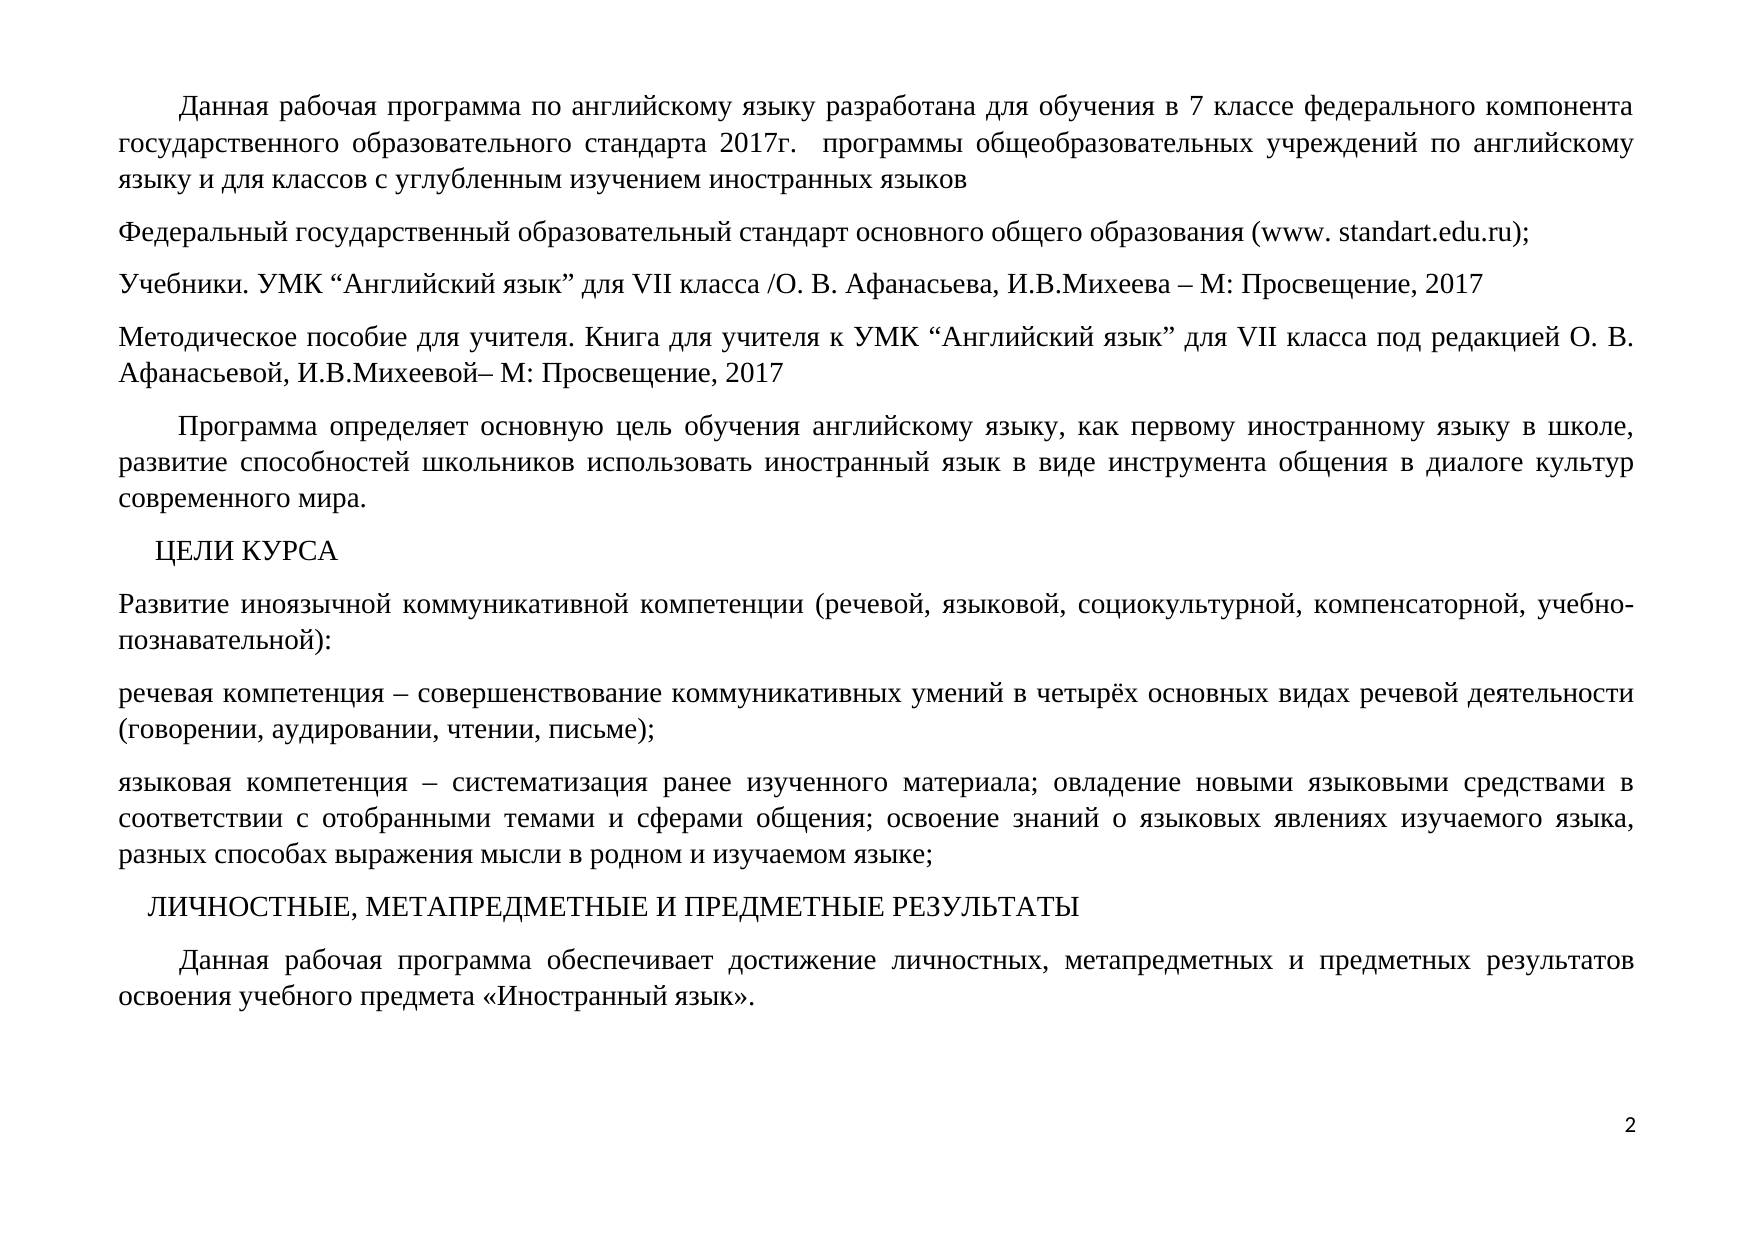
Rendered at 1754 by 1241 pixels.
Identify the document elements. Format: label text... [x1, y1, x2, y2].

text Методическое пособие для учителя. Книга для учителя к УМК “Английский язык” для VII класса под редакцией О. В. Афанасьевой, И.В.Михеевой– М: Просвещение, 2017 [118, 319, 1636, 389]
text Программа определяет основную цель обучения английскому языку, как первому иностранному языку в школе, развитие способностей школьников использовать иностранный язык в виде инструмента общения в диалоге культур современного мира. [118, 408, 1636, 514]
text ЛИЧНОСТНЫЕ, МЕТАПРЕДМЕТНЫЕ И ПРЕДМЕТНЫЕ РЕЗУЛЬТАТЫ [118, 889, 1636, 923]
text Данная рабочая программа по английскому языку разработана для обучения в 7 классе федерального компонента государственного образовательного стандарта 2017г. программы общеобразовательных учреждений по английскому языку и для классов с углубленным изучением иностранных языков [118, 88, 1636, 194]
text ЦЕЛИ КУРСА [118, 533, 1636, 567]
text речевая компетенция – совершенствование коммуникативных умений в четырёх основных видах речевой деятельности (говорении, аудировании, чтении, письме); [118, 675, 1636, 745]
text Данная рабочая программа обеспечивает достижение личностных, метапредметных и предметных результатов освоения учебного предмета «Иностранный язык». [118, 942, 1636, 1012]
text Федеральный государственный образовательный стандарт основного общего образования (www. standart.edu.ru); [118, 214, 1636, 247]
text языковая компетенция – систематизация ранее изученного материала; овладение новыми языковыми средствами в соответствии с отобранными темами и сферами общения; освоение знаний о языковых явлениях изучаемого языка, разных способах выражения мысли в родном и изучаемом языке; [118, 764, 1636, 870]
text Развитие иноязычной коммуникативной компетенции (речевой, языковой, социокультурной, компенсаторной, учебно-познавательной): [118, 586, 1636, 656]
text Учебники. УМК “Английский язык” для VII класса /О. В. Афанасьева, И.В.Михеева – М: Просвещение, 2017 [118, 266, 1636, 300]
